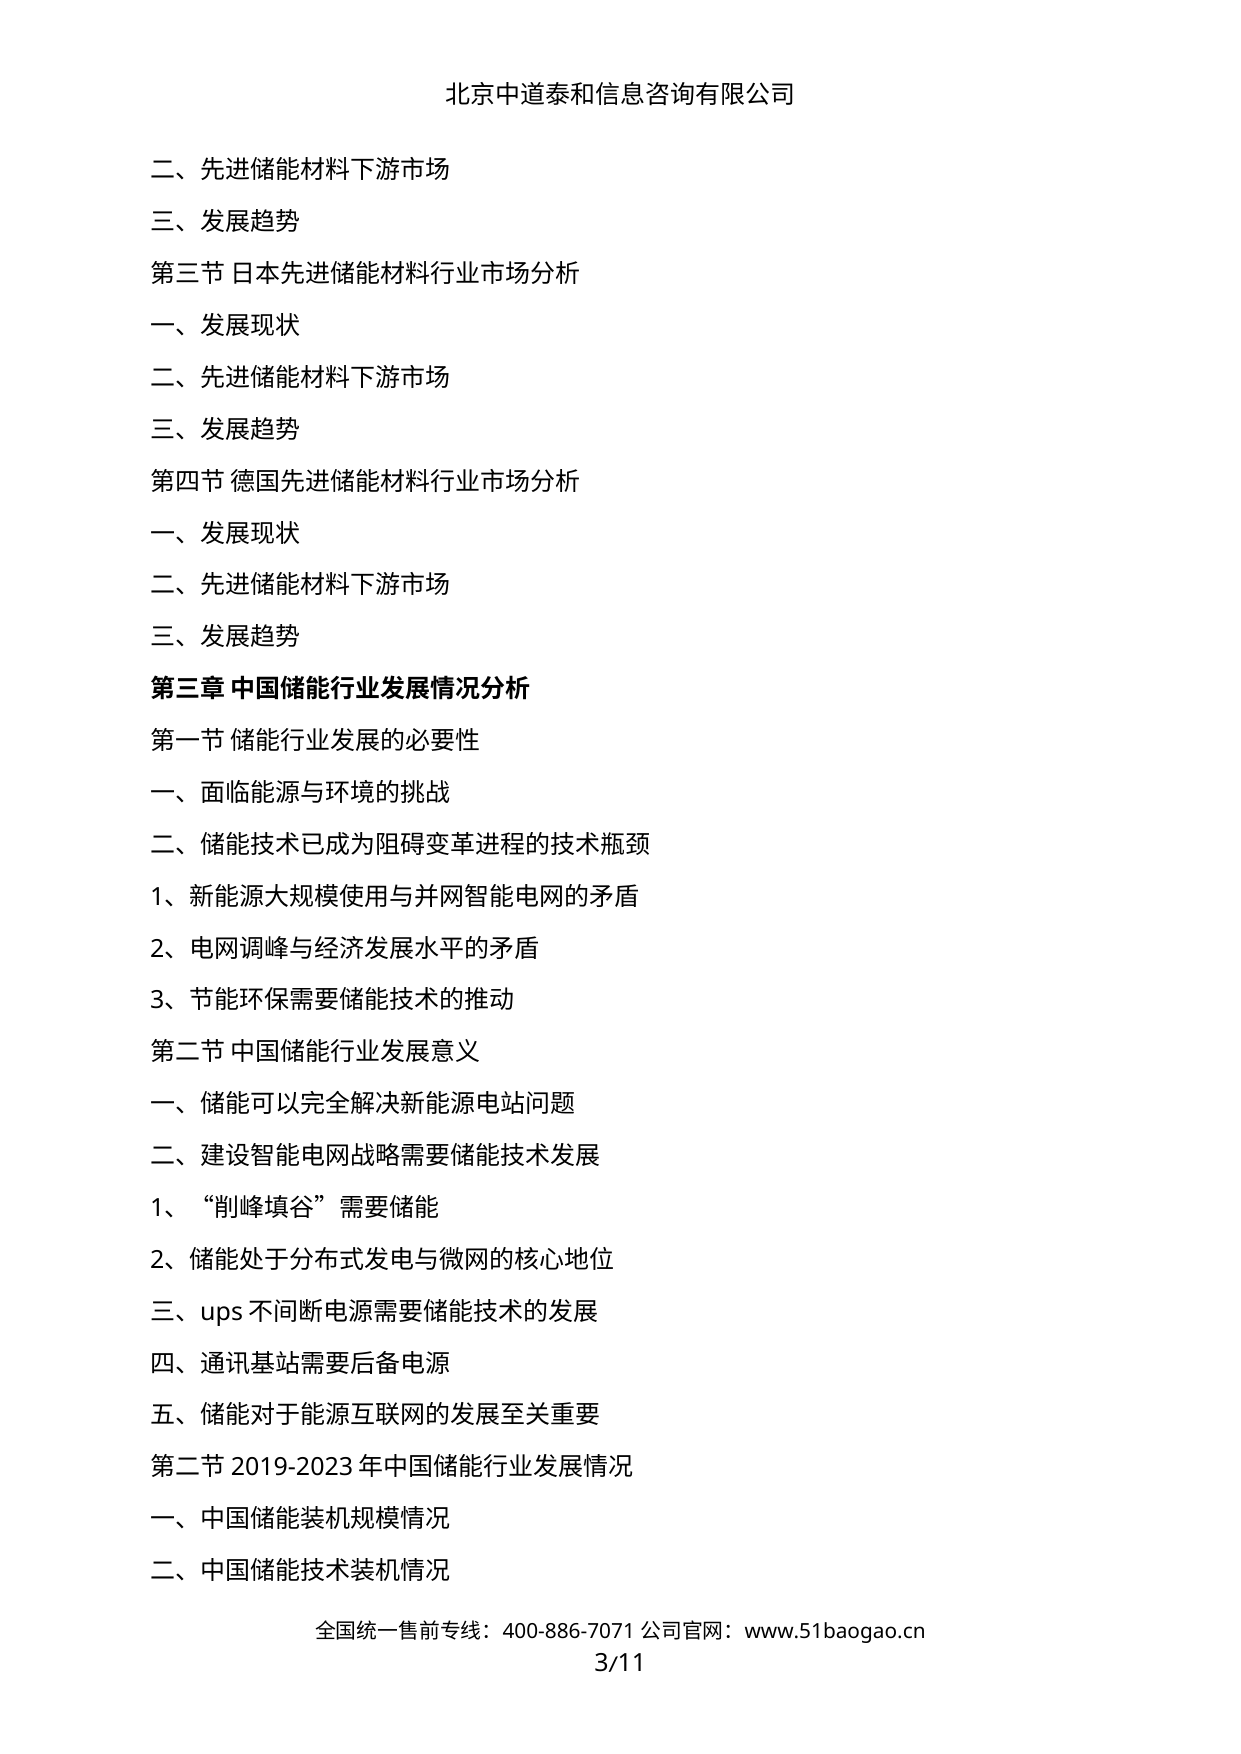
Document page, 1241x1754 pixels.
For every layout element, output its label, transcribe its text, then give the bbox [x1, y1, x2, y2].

text 三、发展趋势 [150, 409, 1090, 446]
text 二、建设智能电网战略需要储能技术发展 [150, 1136, 1090, 1172]
text 三、发展趋势 [150, 202, 1090, 238]
text 2、电网调峰与经济发展水平的矛盾 [150, 928, 1090, 964]
text 1、“削峰填谷”需要储能 [150, 1187, 1090, 1224]
text 一、发展现状 [150, 306, 1090, 342]
text 一、储能可以完全解决新能源电站问题 [150, 1084, 1090, 1120]
text 二、中国储能技术装机情况 [150, 1551, 1090, 1587]
text 第三节 日本先进储能材料行业市场分析 [150, 254, 1090, 290]
text 五、储能对于能源互联网的发展至关重要 [150, 1395, 1090, 1431]
text 1、新能源大规模使用与并网智能电网的矛盾 [150, 876, 1090, 912]
text 二、先进储能材料下游市场 [150, 150, 1090, 186]
text 三、发展趋势 [150, 617, 1090, 653]
text 第二节 中国储能行业发展意义 [150, 1032, 1090, 1068]
text 二、先进储能材料下游市场 [150, 565, 1090, 601]
text 第四节 德国先进储能材料行业市场分析 [150, 461, 1090, 497]
text 一、发展现状 [150, 513, 1090, 549]
text 2、储能处于分布式发电与微网的核心地位 [150, 1239, 1090, 1276]
text 第三章 中国储能行业发展情况分析 [150, 669, 1090, 705]
text 三、ups不间断电源需要储能技术的发展 [150, 1291, 1090, 1327]
text 四、通讯基站需要后备电源 [150, 1343, 1090, 1379]
text 3、节能环保需要储能技术的推动 [150, 980, 1090, 1016]
text 二、先进储能材料下游市场 [150, 357, 1090, 394]
text 第二节 2019-2023年中国储能行业发展情况 [150, 1447, 1090, 1483]
text 一、面临能源与环境的挑战 [150, 772, 1090, 809]
text 一、中国储能装机规模情况 [150, 1499, 1090, 1535]
text 二、储能技术已成为阻碍变革进程的技术瓶颈 [150, 824, 1090, 861]
text 第一节 储能行业发展的必要性 [150, 721, 1090, 757]
